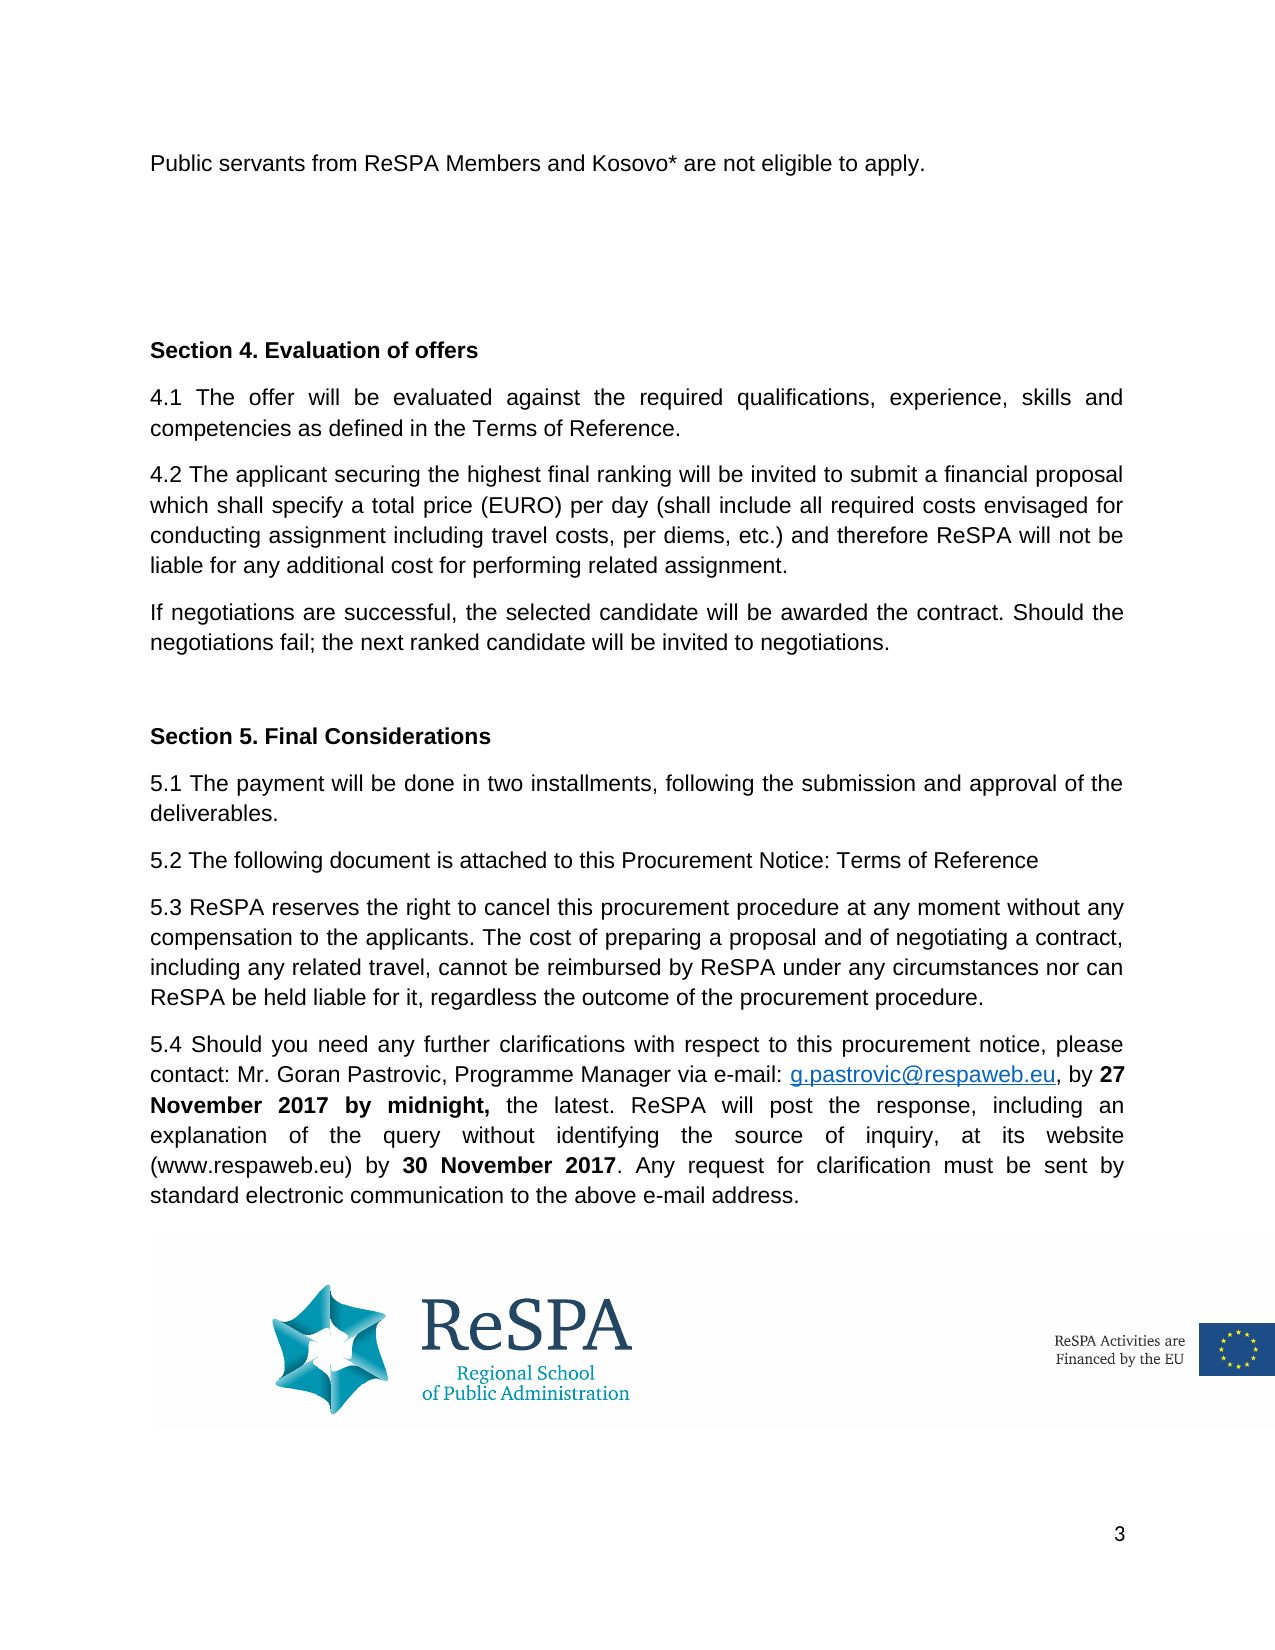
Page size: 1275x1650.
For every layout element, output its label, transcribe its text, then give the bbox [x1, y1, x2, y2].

text Public servants from ReSPA Members and Kosovo* are not eligible to apply. [150, 150, 1125, 176]
text Section 4. Evaluation of offers [150, 337, 1125, 364]
table_header [150, 1229, 709, 1424]
text If negotiations are successful, the selected candidate will be awarded the contract. Should the negotiations fail; the next ranked candidate will be invited to negotiations. [150, 599, 1125, 656]
text 5.4 Should you need any further clarifications with respect to this procurement notice, please contact: Mr. Goran Pastrovic, Programme Manager via e-mail: g.pastrovic@respaweb.eu, by 27 November 2017 by midnight, the latest. ReSPA will post the response, including an explanation of the query without identifying the source of inquiry, at its website (www.respaweb.eu) by 30 November 2017. Any request for clarification must be sent by standard electronic communication to the above e-mail address. [150, 1031, 1125, 1209]
text Section 5. Final Considerations [150, 723, 1125, 749]
text 4.1 The offer will be evaluated against the required qualifications, experience, skills and competencies as defined in the Terms of Reference. [150, 384, 1125, 441]
text 5.3 ReSPA reserves the right to cancel this procurement procedure at any moment without any compensation to the applicants. The cost of preparing a proposal and of negotiating a contract, including any related travel, cannot be reimbursed by ReSPA under any circumstances nor can ReSPA be held liable for it, regardless the outcome of the procurement procedure. [150, 894, 1125, 1011]
text 5.1 The payment will be done in two installments, following the submission and approval of the deliverables. [150, 770, 1125, 826]
table_header [709, 1229, 1125, 1424]
text 5.2 The following document is attached to this Procurement Notice: Terms of Reference [150, 847, 1125, 873]
text 4.2 The applicant securing the highest final ranking will be invited to submit a financial proposal which shall specify a total price (EURO) per day (shall include all required costs envisaged for conducting assignment including travel costs, per diems, etc.) and therefore ReSPA will not be liable for any additional cost for performing related assignment. [150, 461, 1125, 578]
